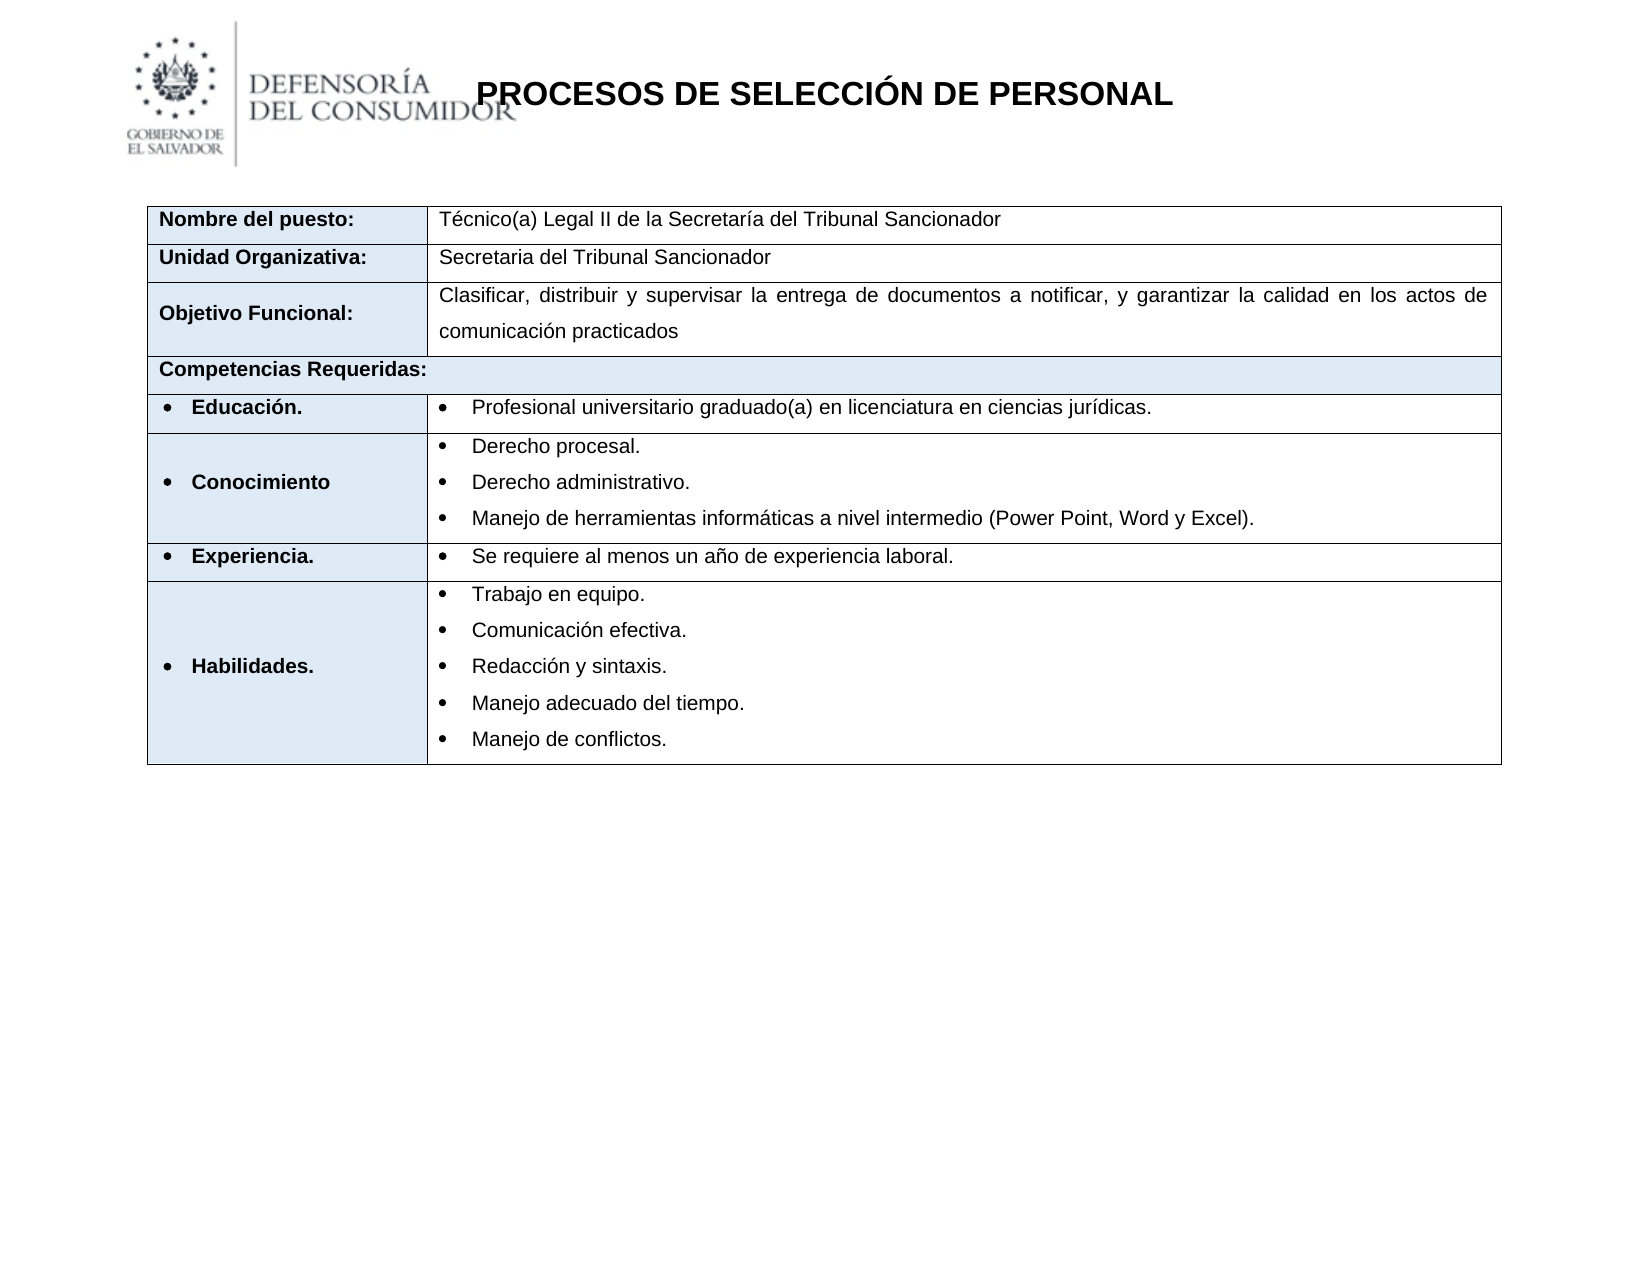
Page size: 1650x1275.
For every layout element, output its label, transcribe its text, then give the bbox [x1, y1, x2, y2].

table_cell Secretaria del Tribunal Sancionador [428, 245, 1501, 282]
table_cell Trabajo en equipo. Comunicación efectiva. Redacción y sintaxis. Manejo adecuado del tiempo. Manejo de conflictos. [428, 582, 1501, 763]
table_cell Clasificar, distribuir y supervisar la entrega de documentos a notificar, y garantizar la calidad en los actos de comunicación practicados [428, 283, 1501, 356]
table_header Técnico(a) Legal II de la Secretaría del Tribunal Sancionador [428, 207, 1501, 244]
table_cell Profesional universitario graduado(a) en licenciatura en ciencias jurídicas. [428, 395, 1501, 433]
table_cell Derecho procesal. Derecho administrativo. Manejo de herramientas informáticas a nivel intermedio (Power Point, Word y Excel). [428, 434, 1501, 543]
table_cell Objetivo Funcional: [148, 283, 427, 356]
table_cell Se requiere al menos un año de experiencia laboral. [428, 544, 1501, 581]
table_cell Habilidades. [148, 582, 427, 763]
picture [115, 11, 571, 175]
table_cell Educación. [148, 395, 427, 433]
table_cell Unidad Organizativa: [148, 245, 427, 282]
table_header Nombre del puesto: [148, 207, 427, 244]
picture [554, 86, 571, 102]
table_cell Competencias Requeridas: [148, 357, 1501, 394]
table_cell Experiencia. [148, 544, 427, 581]
table_cell Conocimiento [148, 434, 427, 543]
